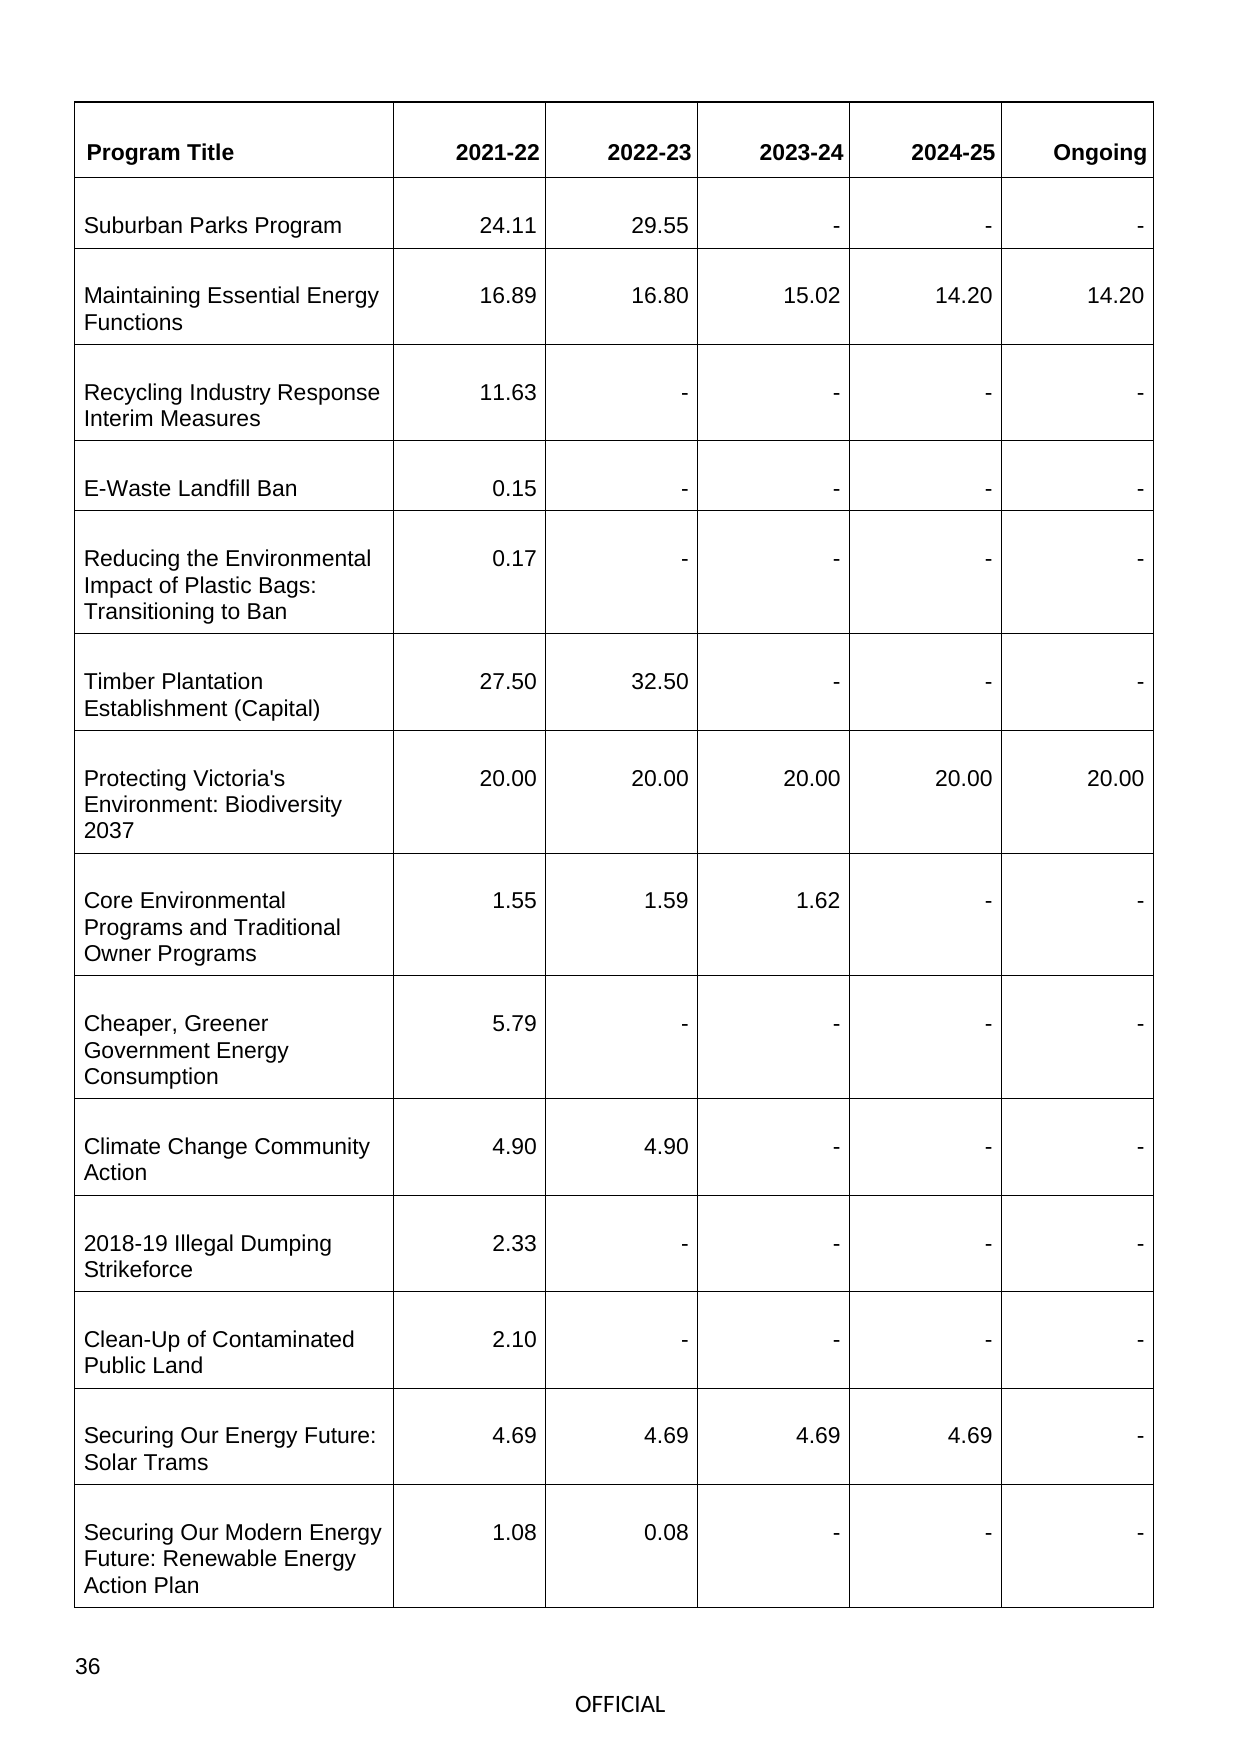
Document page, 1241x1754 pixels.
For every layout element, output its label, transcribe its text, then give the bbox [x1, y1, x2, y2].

table_cell Securing Our Energy Future: Solar Trams [75, 1389, 393, 1484]
table_cell Timber Plantation Establishment (Capital) [75, 634, 393, 730]
table_cell - [1002, 441, 1153, 510]
table_cell 16.89 [394, 249, 545, 344]
table_cell 2018-19 Illegal Dumping Strikeforce [75, 1196, 393, 1291]
table_cell - [1002, 178, 1153, 247]
table_cell - [698, 441, 849, 510]
table_cell - [850, 511, 1001, 633]
table_cell - [546, 1292, 697, 1387]
table_cell 4.90 [546, 1099, 697, 1194]
table_cell 20.00 [698, 731, 849, 852]
table_cell - [850, 441, 1001, 510]
table_cell - [850, 345, 1001, 440]
table_cell 0.08 [546, 1485, 697, 1607]
table_cell 14.20 [850, 249, 1001, 344]
table_cell - [1002, 345, 1153, 440]
table_cell - [850, 1485, 1001, 1607]
table_cell - [850, 1196, 1001, 1291]
table_cell 0.15 [394, 441, 545, 510]
table_cell 32.50 [546, 634, 697, 730]
table_cell - [698, 1196, 849, 1291]
table_cell 11.63 [394, 345, 545, 440]
table_cell - [1002, 1196, 1153, 1291]
table_cell 20.00 [850, 731, 1001, 852]
table_cell - [698, 976, 849, 1098]
table_cell Recycling Industry Response Interim Measures [75, 345, 393, 440]
table_cell Securing Our Modern Energy Future: Renewable Energy Action Plan [75, 1485, 393, 1607]
table_cell Core Environmental Programs and Traditional Owner Programs [75, 854, 393, 975]
table_header Program Title [75, 103, 393, 177]
table_cell - [1002, 1389, 1153, 1484]
table_cell - [698, 511, 849, 633]
table_cell 16.80 [546, 249, 697, 344]
table_cell 20.00 [1002, 731, 1153, 852]
table_cell 0.17 [394, 511, 545, 633]
table_cell Protecting Victoria's Environment: Biodiversity 2037 [75, 731, 393, 852]
table_cell 15.02 [698, 249, 849, 344]
table_cell 4.69 [546, 1389, 697, 1484]
table_cell 20.00 [394, 731, 545, 852]
table_cell 4.69 [698, 1389, 849, 1484]
table_cell 29.55 [546, 178, 697, 247]
table_cell - [546, 441, 697, 510]
table_cell 5.79 [394, 976, 545, 1098]
table_cell Reducing the Environmental Impact of Plastic Bags: Transitioning to Ban [75, 511, 393, 633]
table_cell - [546, 1196, 697, 1291]
table_cell 14.20 [1002, 249, 1153, 344]
table_header 2024-25 [850, 103, 1001, 177]
table_cell Suburban Parks Program [75, 178, 393, 247]
table_cell - [698, 345, 849, 440]
table_cell - [1002, 1099, 1153, 1194]
table_cell - [546, 511, 697, 633]
table_cell 4.69 [850, 1389, 1001, 1484]
table_cell - [850, 854, 1001, 975]
table_header 2022-23 [546, 103, 697, 177]
table_cell 1.55 [394, 854, 545, 975]
table_cell - [850, 1099, 1001, 1194]
table_cell - [1002, 634, 1153, 730]
table_cell Maintaining Essential Energy Functions [75, 249, 393, 344]
table_header 2021-22 [394, 103, 545, 177]
table_cell Climate Change Community Action [75, 1099, 393, 1194]
table_cell - [698, 1485, 849, 1607]
table_cell Clean-Up of Contaminated Public Land [75, 1292, 393, 1387]
table_cell 1.08 [394, 1485, 545, 1607]
table_cell 2.10 [394, 1292, 545, 1387]
table_cell 24.11 [394, 178, 545, 247]
table_cell 1.59 [546, 854, 697, 975]
table_cell - [698, 1292, 849, 1387]
table_cell - [1002, 1485, 1153, 1607]
table_cell E-Waste Landfill Ban [75, 441, 393, 510]
table_cell 2.33 [394, 1196, 545, 1291]
table_cell - [698, 178, 849, 247]
table_cell - [698, 634, 849, 730]
table_cell - [850, 634, 1001, 730]
table_cell Cheaper, Greener Government Energy Consumption [75, 976, 393, 1098]
table_cell - [850, 976, 1001, 1098]
table_cell - [1002, 1292, 1153, 1387]
table_cell - [850, 1292, 1001, 1387]
table_header Ongoing [1002, 103, 1153, 177]
table_header 2023-24 [698, 103, 849, 177]
table_cell 4.69 [394, 1389, 545, 1484]
table_cell - [850, 178, 1001, 247]
table_cell 27.50 [394, 634, 545, 730]
table_cell 20.00 [546, 731, 697, 852]
table_cell - [546, 345, 697, 440]
table_cell 1.62 [698, 854, 849, 975]
table_cell - [698, 1099, 849, 1194]
table_cell - [1002, 854, 1153, 975]
table_cell - [546, 976, 697, 1098]
table_cell 4.90 [394, 1099, 545, 1194]
table_cell - [1002, 976, 1153, 1098]
table_cell - [1002, 511, 1153, 633]
